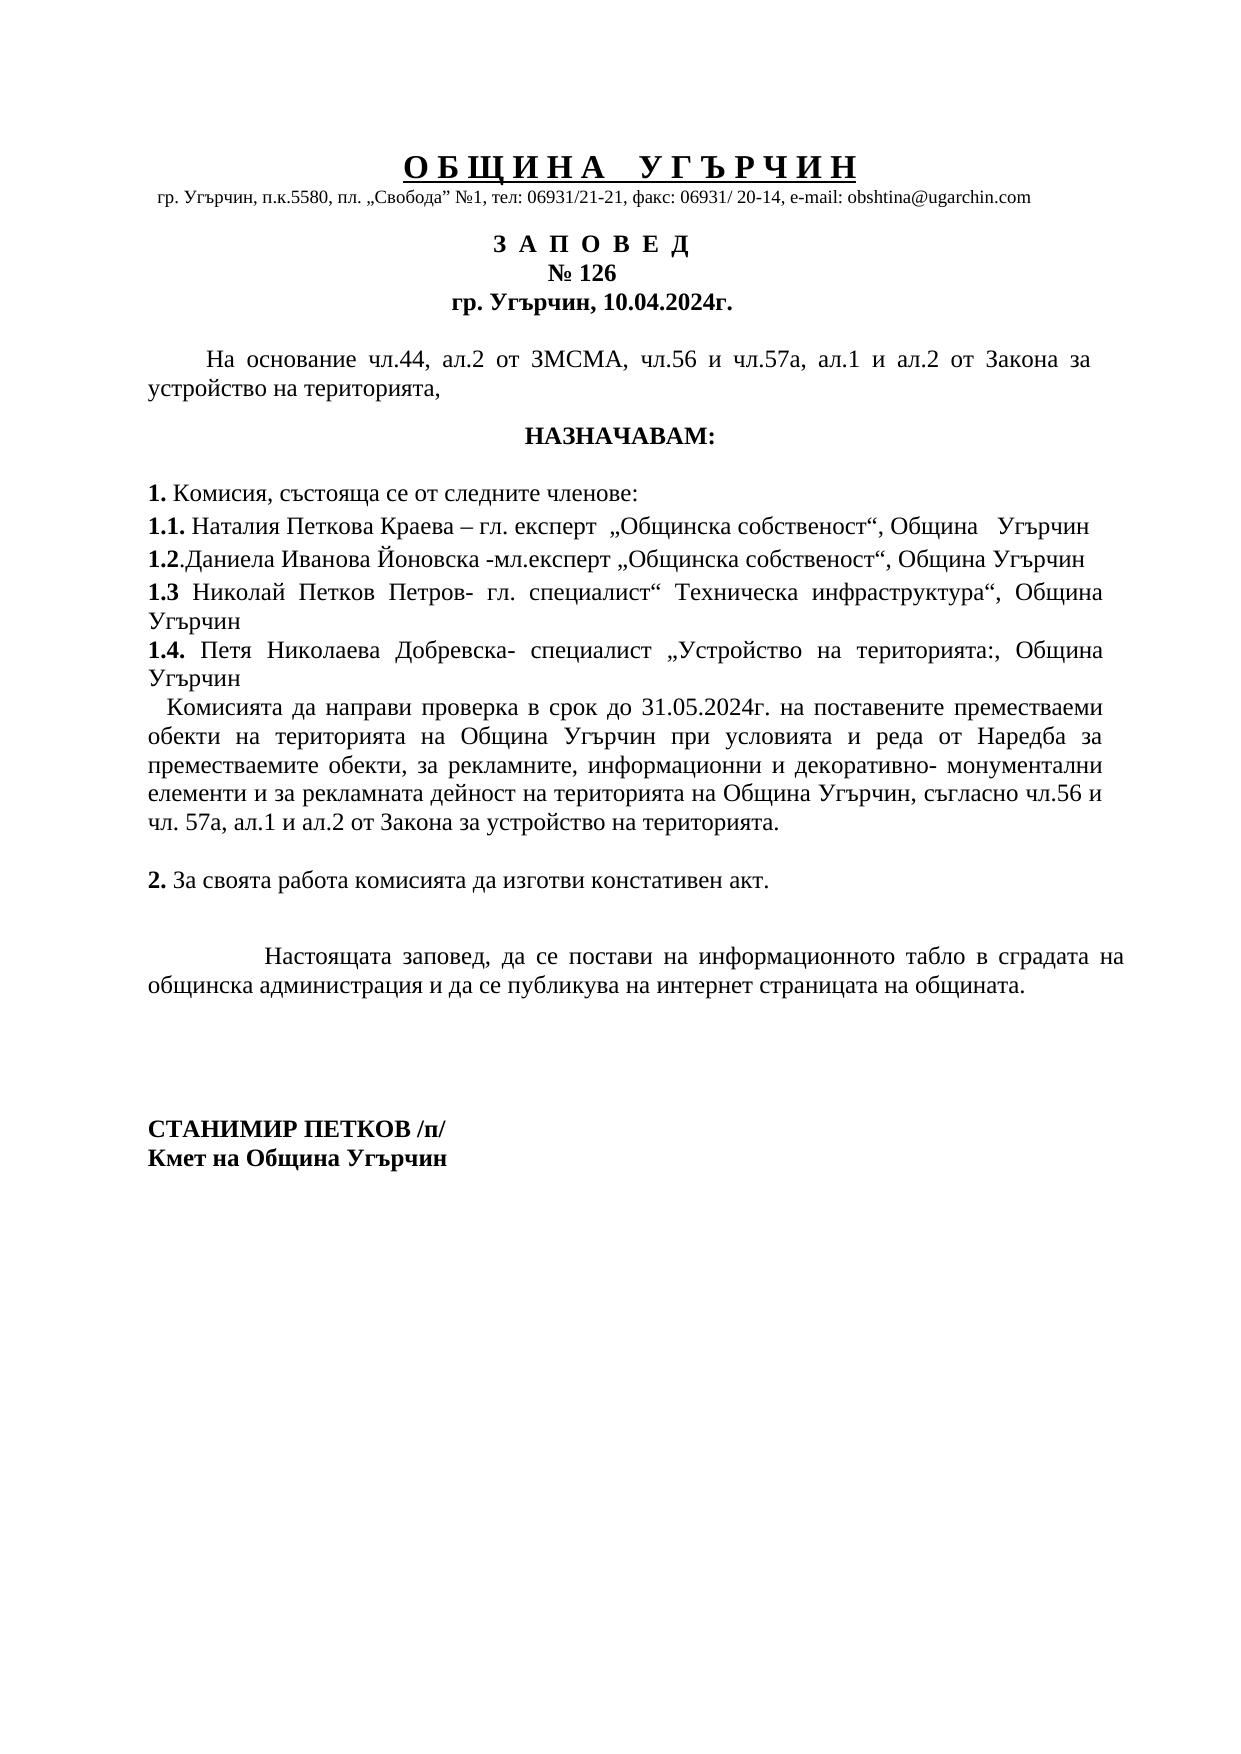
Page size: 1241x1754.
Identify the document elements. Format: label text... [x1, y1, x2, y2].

text № 126 [148, 258, 1036, 287]
text Кмет на Община Угърчин [148, 1143, 1093, 1171]
text 2. За своята работа комисията да изготви констативен акт. [148, 865, 1093, 893]
text гр. Угърчин, 10.04.2024г. [148, 287, 1036, 315]
text 1. Комисия, състояща се от следните членове: [148, 478, 1093, 507]
text Настоящата заповед, да се постави на информационното табло в сградата на общинска администрация и да се публикува на интернет страницата на общината. [148, 941, 1126, 999]
text 1.1. Наталия Петкова Краева – гл. експерт „Общинска собственост“, Община Угърчин [110, 511, 1104, 540]
text Комисията да направи проверка в срок до 31.05.2024г. на поставените преместваеми обекти на територията на Община Угърчин при условията и реда от Наредба за преместваемите обекти, за рекламните, информационни и декоративно- монументални елементи и за рекламната дейност на територията на Община Угърчин, съгласно чл.56 и чл. 57а, ал.1 и ал.2 от Закона за устройство на територията. [148, 692, 1104, 836]
text З А П О В Е Д [145, 229, 1036, 258]
text 1.2.Даниела Иванова Йоновска -мл.експерт „Общинска собственост“, Община Угърчин [110, 544, 1104, 573]
text На основание чл.44, ал.2 от ЗМСМА, чл.56 и чл.57а, ал.1 и ал.2 от Закона за устройство на територията, [148, 344, 1093, 402]
text 1.3 Николай Петков Петров- гл. специалист“ Техническа инфраструктура“, Община Угърчин [148, 577, 1104, 635]
text 1.4. Петя Николаева Добревска- специалист „Устройство на територията:, Община Угърчин [148, 635, 1104, 692]
text СТАНИМИР ПЕТКОВ /п/ [148, 1114, 1093, 1143]
text НАЗНАЧАВАМ: [148, 421, 1093, 449]
text О Б Щ И Н А У Г Ъ Р Ч И Н [148, 148, 1036, 186]
text гр. Угърчин, п.к.5580, пл. „Свобода” №1, тел: 06931/21-21, факс: 06931/ 20-14, е-mail: obshtina@ugarchin.com [148, 186, 1036, 207]
